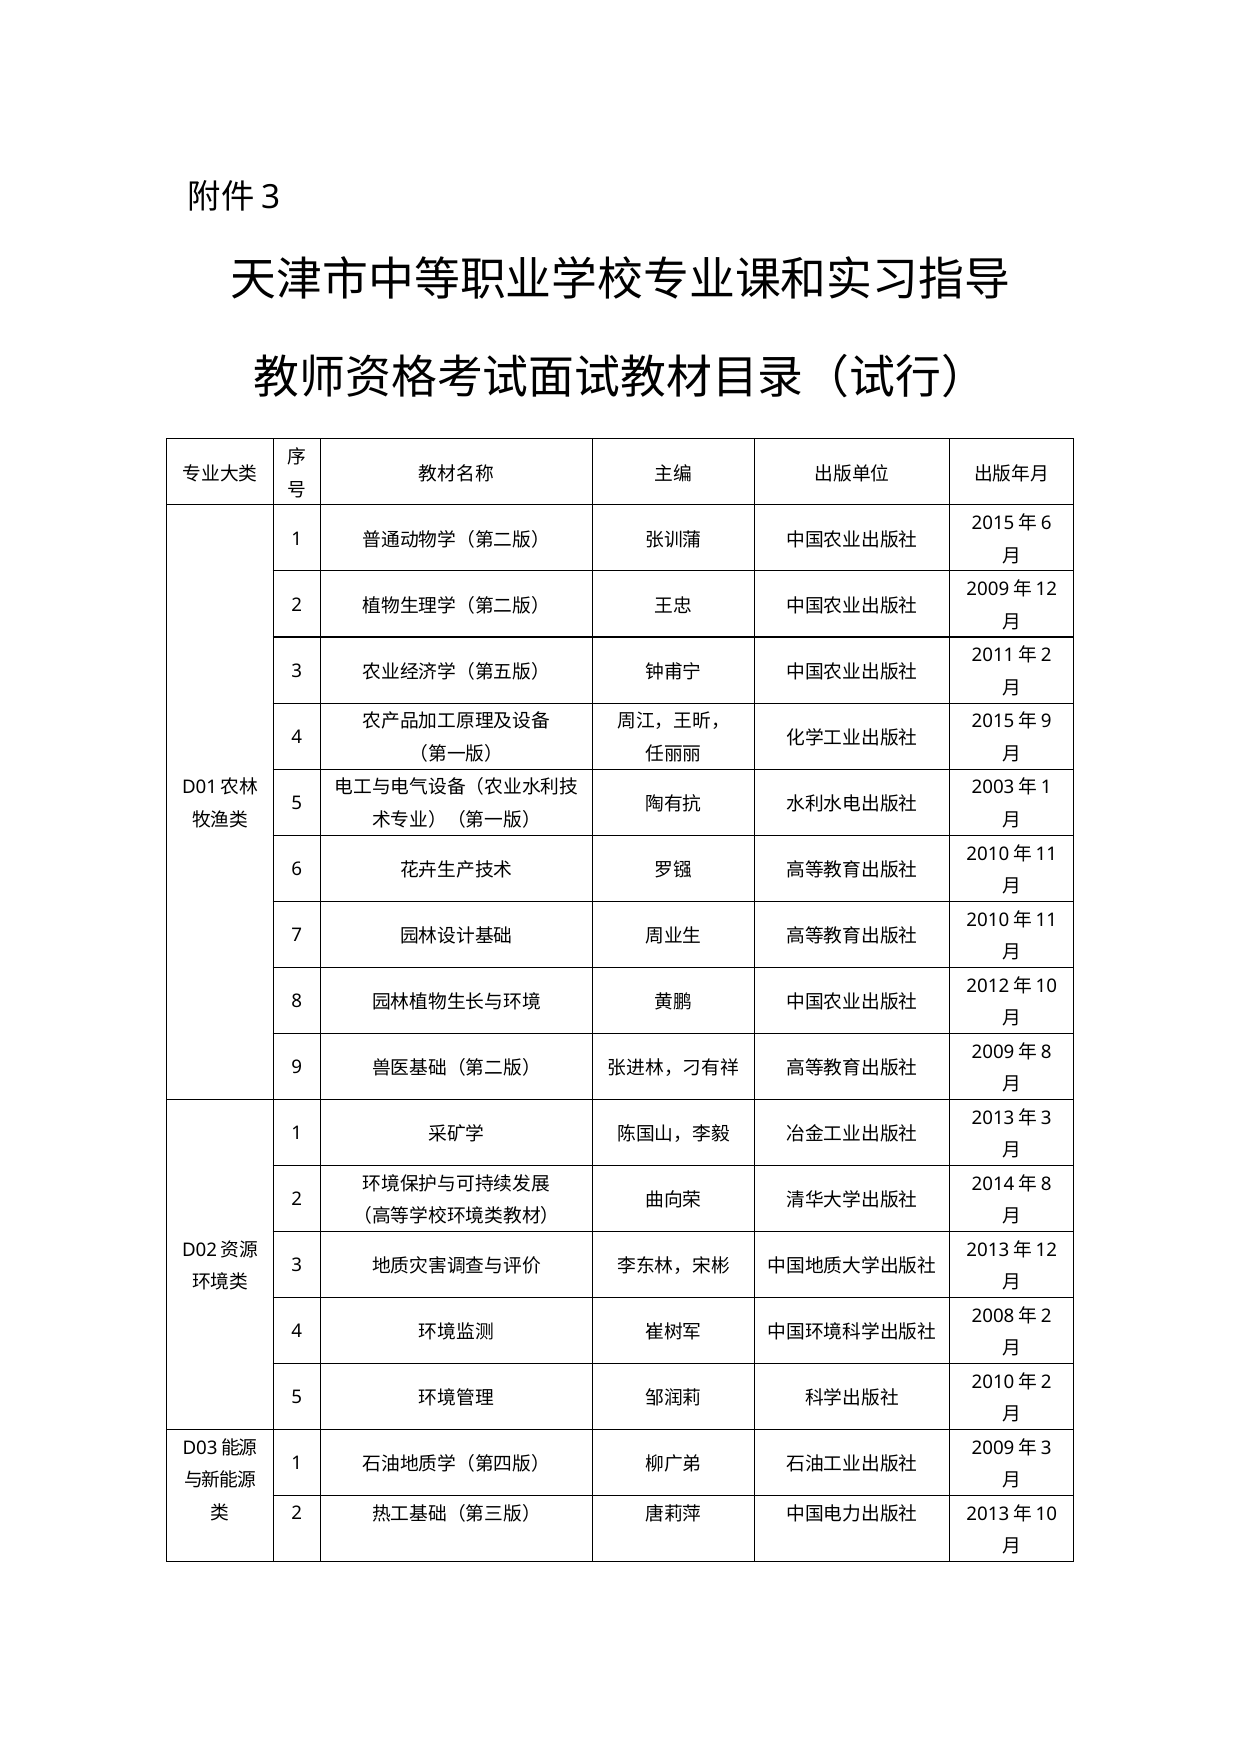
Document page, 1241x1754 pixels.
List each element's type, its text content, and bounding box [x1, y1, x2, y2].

table_cell 1 [274, 1430, 320, 1495]
table_cell 2003年1月 [950, 770, 1073, 834]
table_cell 唐莉萍 [593, 1496, 754, 1561]
table_cell 周江，王昕， 任丽丽 [593, 704, 754, 768]
table_cell 崔树军 [593, 1298, 754, 1363]
table_cell 张训蒲 [593, 505, 754, 570]
table_cell 农产品加工原理及设备 （第一版） [321, 704, 592, 768]
table_cell 2008年2月 [950, 1298, 1073, 1363]
table_cell 中国环境科学出版社 [755, 1298, 949, 1363]
table_cell 园林设计基础 [321, 902, 592, 967]
table_cell 1 [274, 505, 320, 570]
table_cell 柳广弟 [593, 1430, 754, 1495]
table_cell 中国农业出版社 [755, 505, 949, 570]
table_cell 2009年12月 [950, 571, 1073, 636]
table_cell 2009年3月 [950, 1430, 1073, 1495]
text 天津市中等职业学校专业课和实习指导 [187, 227, 1053, 324]
table_header 教材名称 [321, 439, 592, 504]
table_cell D03能源与新能源类 [167, 1430, 273, 1561]
table_cell 黄鹏 [593, 968, 754, 1033]
table_cell 中国地质大学出版社 [755, 1232, 949, 1297]
table_cell 兽医基础（第二版） [321, 1034, 592, 1099]
table_header 出版年月 [950, 439, 1073, 504]
table_cell 中国农业出版社 [755, 571, 949, 636]
table_cell 李东林，宋彬 [593, 1232, 754, 1297]
table_cell 2012年10月 [950, 968, 1073, 1033]
table_cell 5 [274, 770, 320, 834]
table_cell 2 [274, 1496, 320, 1561]
table_cell 罗镪 [593, 836, 754, 901]
table_cell 6 [274, 836, 320, 901]
table_header 出版单位 [755, 439, 949, 504]
table_cell 热工基础（第三版） [321, 1496, 592, 1561]
table_cell 石油地质学（第四版） [321, 1430, 592, 1495]
text 教师资格考试面试教材目录（试行） [187, 324, 1053, 422]
table_cell 陈国山，李毅 [593, 1100, 754, 1165]
table_cell 钟甫宁 [593, 638, 754, 702]
table_cell 3 [274, 638, 320, 702]
table_header 序号 [274, 439, 320, 504]
table_cell 邹润莉 [593, 1364, 754, 1429]
table_cell 高等教育出版社 [755, 902, 949, 967]
table_cell 2011年2月 [950, 638, 1073, 702]
table_cell 2013年3月 [950, 1100, 1073, 1165]
table_cell 花卉生产技术 [321, 836, 592, 901]
table_cell 地质灾害调查与评价 [321, 1232, 592, 1297]
table_cell 王忠 [593, 571, 754, 636]
table_cell 8 [274, 968, 320, 1033]
table_cell 采矿学 [321, 1100, 592, 1165]
table_cell 植物生理学（第二版） [321, 571, 592, 636]
table_cell 2 [274, 571, 320, 636]
table_cell 化学工业出版社 [755, 704, 949, 768]
table_cell 水利水电出版社 [755, 770, 949, 834]
table_cell 9 [274, 1034, 320, 1099]
table_cell 农业经济学（第五版） [321, 638, 592, 702]
table_cell 2015年9月 [950, 704, 1073, 768]
table_cell 清华大学出版社 [755, 1166, 949, 1231]
table_cell 高等教育出版社 [755, 1034, 949, 1099]
table_cell 4 [274, 1298, 320, 1363]
table_cell 电工与电气设备（农业水利技术专业）（第一版） [321, 770, 592, 834]
table_cell 2013年10月 [950, 1496, 1073, 1561]
table_header 专业大类 [167, 439, 273, 504]
table_cell 7 [274, 902, 320, 967]
table_cell 2013年12月 [950, 1232, 1073, 1297]
table_cell 中国农业出版社 [755, 638, 949, 702]
table_cell 环境监测 [321, 1298, 592, 1363]
table_cell 5 [274, 1364, 320, 1429]
text 附件3 [187, 162, 1053, 227]
table_cell 3 [274, 1232, 320, 1297]
table_cell 4 [274, 704, 320, 768]
table_cell 2015年6月 [950, 505, 1073, 570]
table_cell 石油工业出版社 [755, 1430, 949, 1495]
table_cell 环境保护与可持续发展 （高等学校环境类教材） [321, 1166, 592, 1231]
table_cell 张进林，刁有祥 [593, 1034, 754, 1099]
table_cell 1 [274, 1100, 320, 1165]
table_cell 2010年11月 [950, 836, 1073, 901]
table_cell 2014年8月 [950, 1166, 1073, 1231]
table_cell 周业生 [593, 902, 754, 967]
table_cell 科学出版社 [755, 1364, 949, 1429]
table_cell 2010年2月 [950, 1364, 1073, 1429]
table_cell 陶有抗 [593, 770, 754, 834]
table_cell 2010年11月 [950, 902, 1073, 967]
table_cell D02资源环境类 [167, 1100, 273, 1429]
table_cell 2 [274, 1166, 320, 1231]
table_cell 冶金工业出版社 [755, 1100, 949, 1165]
table_cell 中国农业出版社 [755, 968, 949, 1033]
table_cell 2009年8月 [950, 1034, 1073, 1099]
table_cell D01农林牧渔类 [167, 505, 273, 1099]
table_cell 曲向荣 [593, 1166, 754, 1231]
table_cell 环境管理 [321, 1364, 592, 1429]
table_header 主编 [593, 439, 754, 504]
table_cell 园林植物生长与环境 [321, 968, 592, 1033]
table_cell 中国电力出版社 [755, 1496, 949, 1561]
table_cell 普通动物学（第二版） [321, 505, 592, 570]
table_cell 高等教育出版社 [755, 836, 949, 901]
